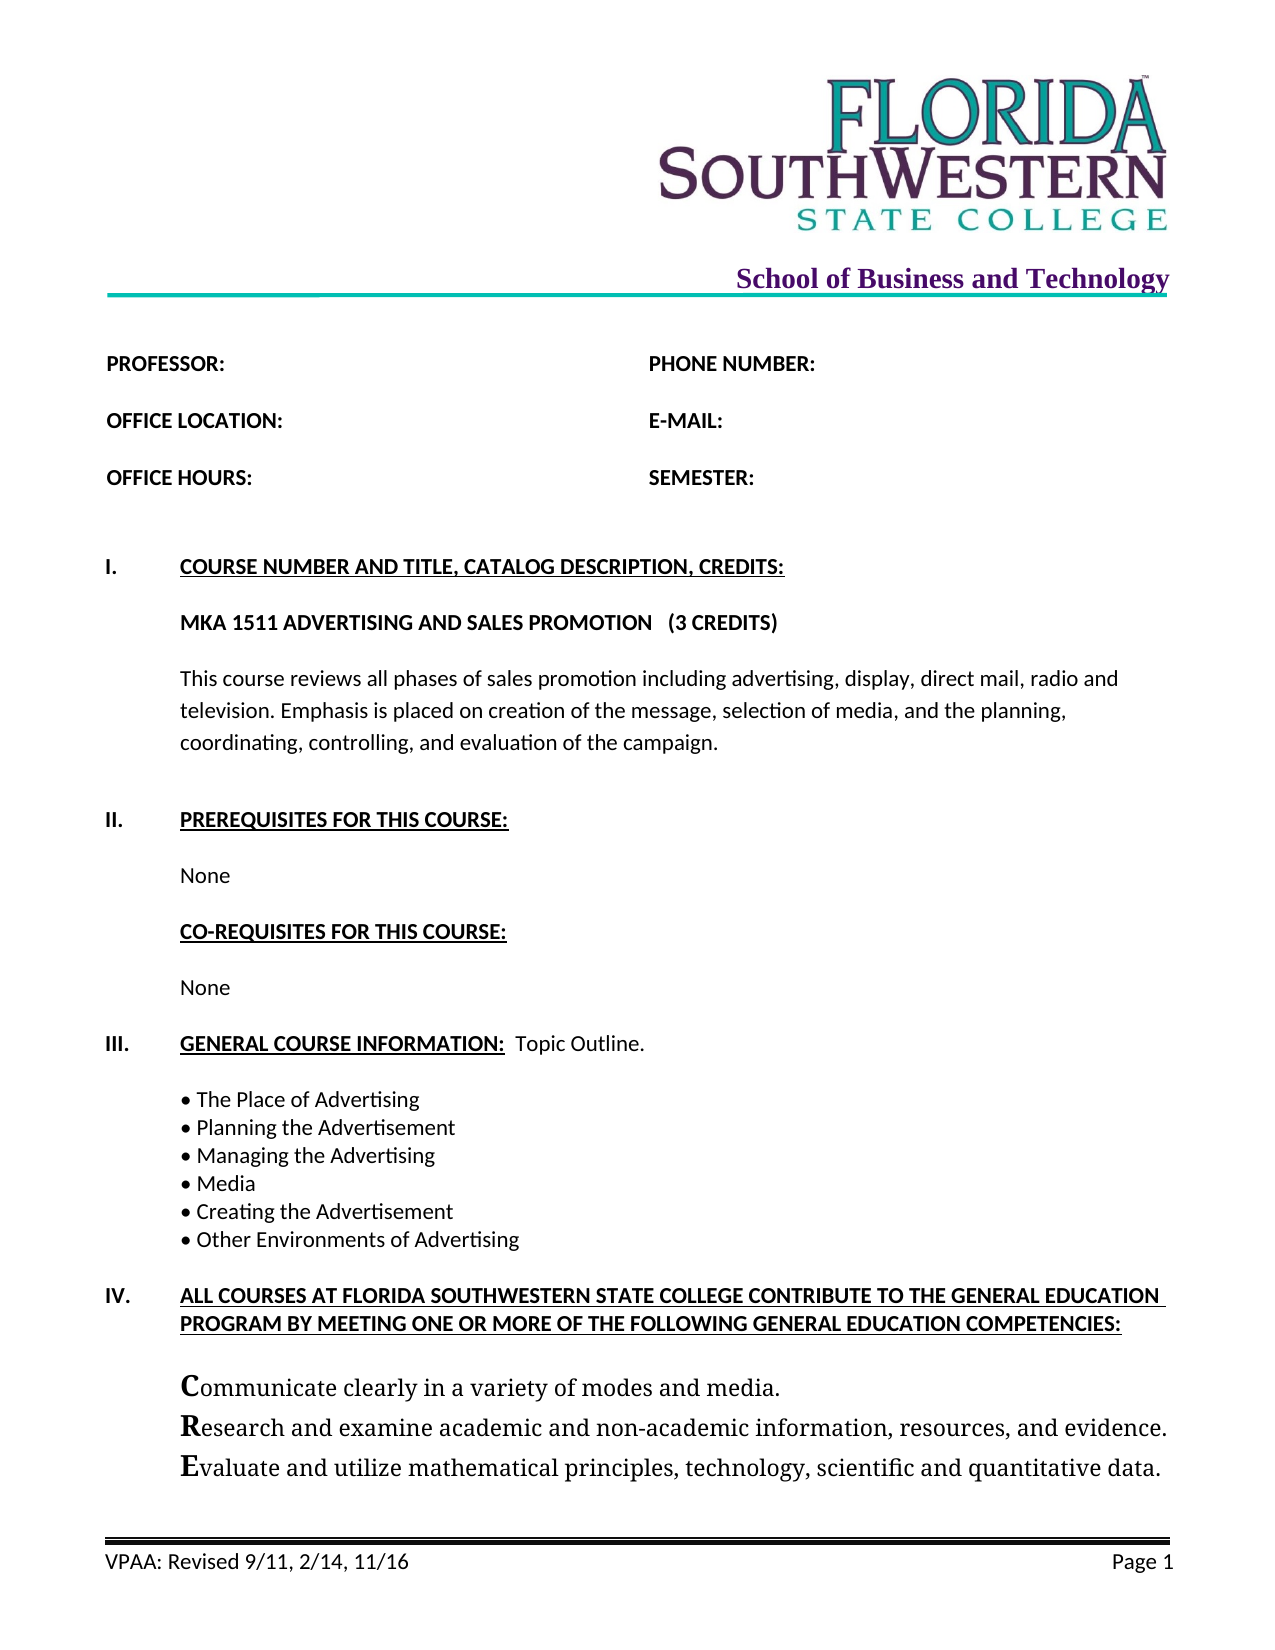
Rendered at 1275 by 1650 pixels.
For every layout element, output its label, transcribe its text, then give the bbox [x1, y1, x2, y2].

table_cell OFFICE HOURS: [95, 439, 637, 496]
text • Creating the Advertisement [180, 1197, 1170, 1225]
text Evaluate and utilize mathematical principles, technology, scientific and quantitative data. [180, 1445, 1170, 1484]
list All courses at Florida SouthWestern State College contribute to the general education program by meeting one or more of the following general education competencies: [105, 1281, 1170, 1337]
text Research and examine academic and non-academic information, resources, and evidence. [180, 1405, 1170, 1445]
text None [180, 973, 1170, 1001]
picture [657, 75, 1170, 233]
text This course reviews all phases of sales promotion including advertising, display, direct mail, radio and television. Emphasis is placed on creation of the message, selection of media, and the planning, coordinating, controlling, and evaluation of the campaign. [180, 664, 1170, 756]
text • Managing the Advertising [180, 1141, 1170, 1169]
list GENERAL COURSE INFORMATION: Topic Outline. [105, 1029, 1170, 1057]
text • Planning the Advertisement [180, 1113, 1170, 1141]
table_cell E-MAIL: [638, 381, 1180, 438]
table_cell SEMESTER: [638, 439, 1180, 496]
table_cell OFFICE LOCATION: [95, 381, 637, 438]
table_header PHONE NUMBER: [638, 324, 1180, 381]
text • Other Environments of Advertising [180, 1225, 1170, 1253]
text CO-REQUISITES FOR THIS COURSE: [105, 917, 1170, 945]
table_header PROFESSOR: [95, 324, 637, 381]
text None [180, 861, 1170, 889]
text • Media [180, 1169, 1170, 1197]
text MKA 1511 ADVERTISING AND SALES PROMOTION (3 CREDITS) [180, 608, 1170, 636]
text • The Place of Advertising [180, 1085, 1170, 1113]
list PREREQUISITES FOR THIS COURSE: [105, 805, 1170, 833]
list COURSE NUMBER AND TITLE, CATALOG DESCRIPTION, CREDITS: [105, 552, 1170, 580]
text Communicate clearly in a variety of modes and media. [180, 1366, 1170, 1405]
